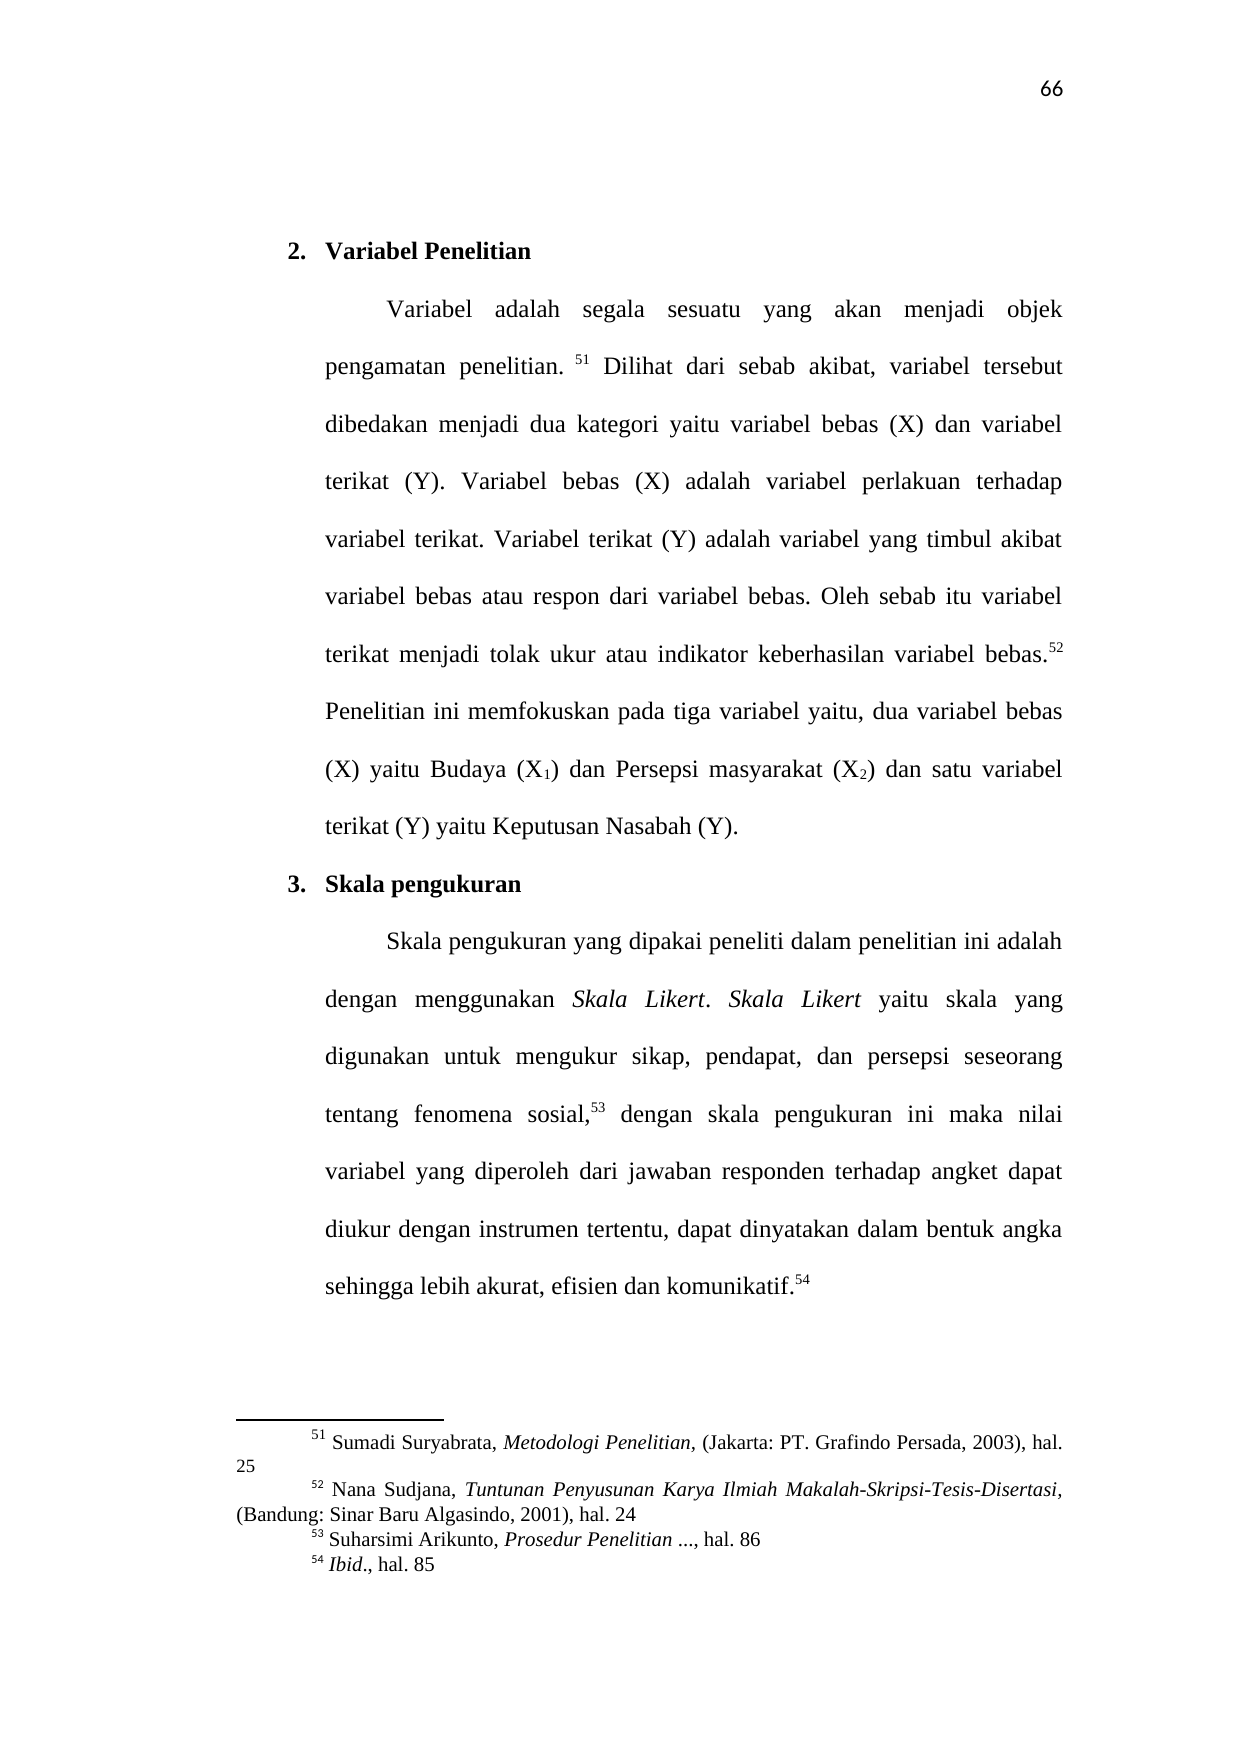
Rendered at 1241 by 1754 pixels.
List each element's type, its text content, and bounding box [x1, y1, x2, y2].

list Variabel Penelitian [287, 236, 1063, 265]
list Skala pengukuran yang dipakai peneliti dalam penelitian ini adalah dengan menggunakan Skala Likert. Skala Likert yaitu skala yang digunakan untuk mengukur sikap, pendapat, dan persepsi seseorang tentang fenomena sosial, dengan skala pengukuran ini maka nilai variabel yang diperoleh dari jawaban responden terhadap angket dapat diukur dengan instrumen tertentu, dapat dinyatakan dalam bentuk angka sehingga lebih akurat, efisien dan komunikatif. [325, 926, 1063, 1300]
list Skala pengukuran [287, 869, 1063, 897]
list Variabel adalah segala sesuatu yang akan menjadi objek pengamatan penelitian. Dilihat dari sebab akibat, variabel tersebut dibedakan menjadi dua kategori yaitu variabel bebas (X) dan variabel terikat (Y). Variabel bebas (X) adalah variabel perlakuan terhadap variabel terikat. Variabel terikat (Y) adalah variabel yang timbul akibat variabel bebas atau respon dari variabel bebas. Oleh sebab itu variabel terikat menjadi tolak ukur atau indikator keberhasilan variabel bebas. Penelitian ini memfokuskan pada tiga variabel yaitu, dua variabel bebas (X) yaitu Budaya (X1) dan Persepsi masyarakat (X2) dan satu variabel terikat (Y) yaitu Keputusan Nasabah (Y). [325, 294, 1063, 840]
